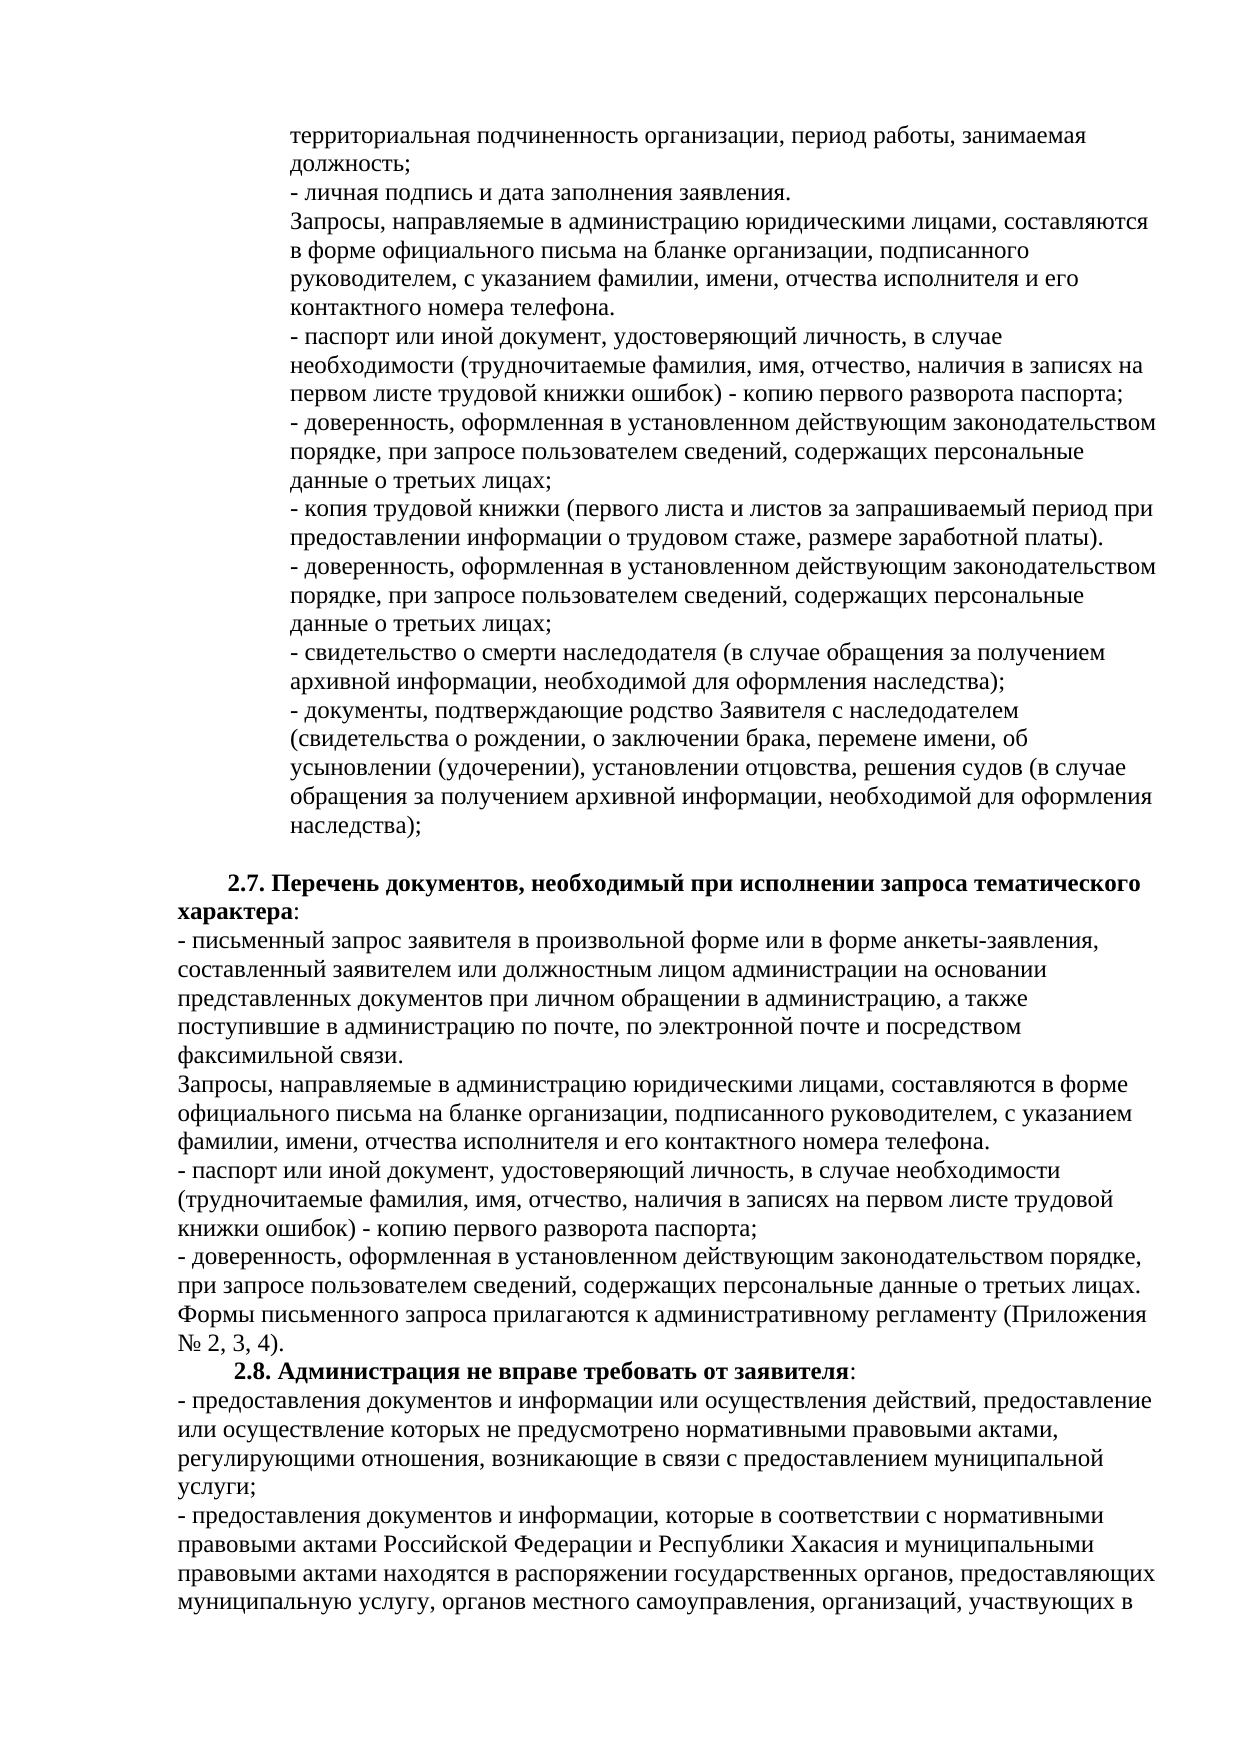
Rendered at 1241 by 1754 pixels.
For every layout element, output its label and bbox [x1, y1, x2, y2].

table_header [176, 118, 1159, 1617]
